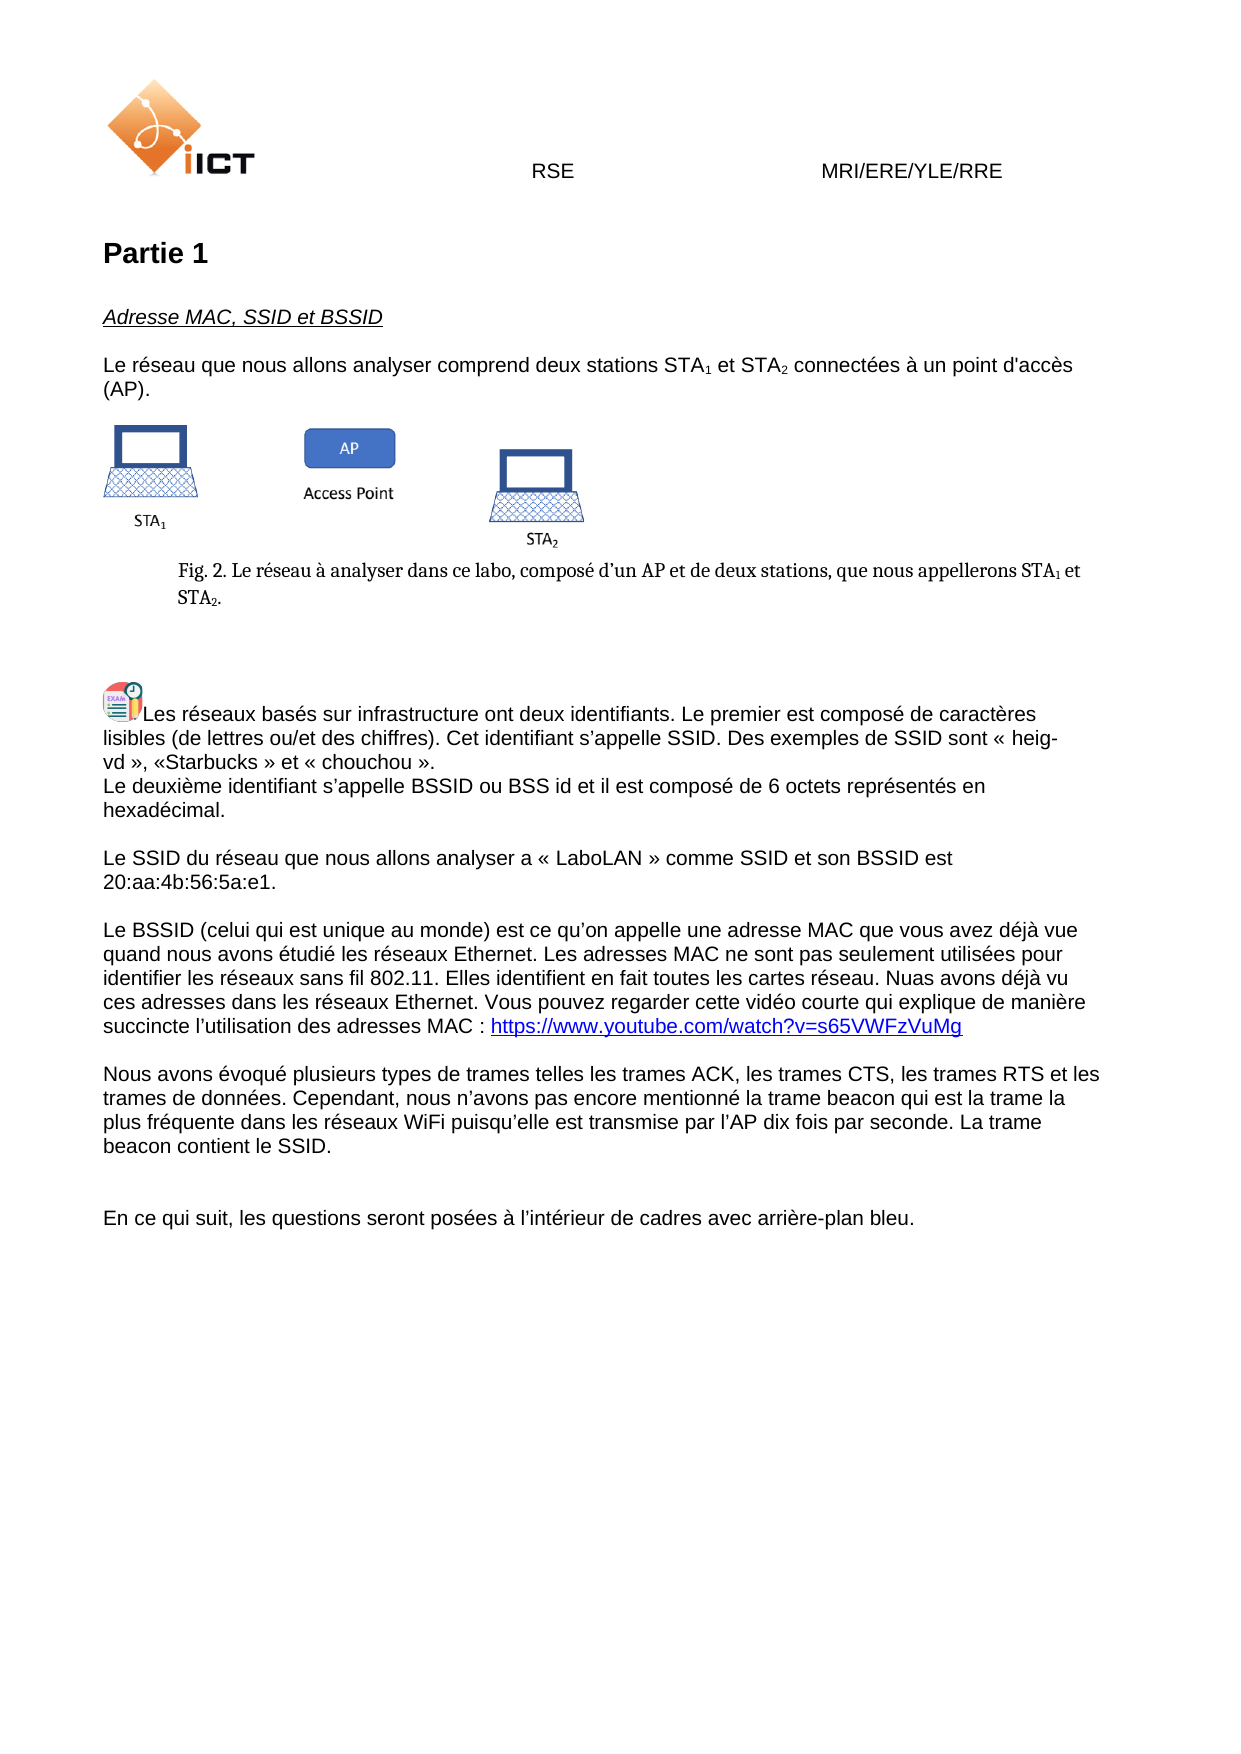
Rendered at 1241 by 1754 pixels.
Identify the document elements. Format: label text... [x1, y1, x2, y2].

text Adresse MAC, SSID et BSSID [103, 305, 1101, 329]
text Le SSID du réseau que nous allons analyser a « LaboLAN » comme SSID et son BSSID est 20:aa:4b:56:5a:e1. [103, 846, 1101, 894]
picture [102, 682, 143, 722]
text En ce qui suit, les questions seront posées à l’intérieur de cadres avec arrière-plan bleu. [103, 1205, 1101, 1229]
list Fig. 2. Le réseau à analyser dans ce labo, composé d’un AP et de deux stations, que nous appellerons STA1 et STA2. [178, 558, 1101, 610]
text Le deuxième identifiant s’appelle BSSID ou BSS id et il est composé de 6 octets représentés en hexadécimal. [103, 774, 1101, 822]
text Le réseau que nous allons analyser comprend deux stations STA1 et STA2 connectées à un point d'accès (AP). [103, 353, 1101, 401]
picture [102, 75, 261, 178]
text Les réseaux basés sur infrastructure ont deux identifiants. Le premier est composé de caractères lisibles (de lettres ou/et des chiffres). Cet identifiant s’appelle SSID. Des exemples de SSID sont « heig-vd », «Starbucks » et « chouchou ». [103, 682, 1101, 774]
text Nous avons évoqué plusieurs types de trames telles les trames ACK, les trames CTS, les trames RTS et les trames de données. Cependant, nous n’avons pas encore mentionné la trame beacon qui est la trame la plus fréquente dans les réseaux WiFi puisqu’elle est transmise par l’AP dix fois par seconde. La trame beacon contient le SSID. [103, 1062, 1101, 1157]
subtitle Partie 1 [103, 236, 1101, 270]
text Le BSSID (celui qui est unique au monde) est ce qu’on appelle une adresse MAC que vous avez déjà vue quand nous avons étudié les réseaux Ethernet. Les adresses MAC ne sont pas seulement utilisées pour identifier les réseaux sans fil 802.11. Elles identifient en fait toutes les cartes réseau. Nuas avons déjà vu ces adresses dans les réseaux Ethernet. Vous pouvez regarder cette vidéo courte qui explique de manière succincte l’utilisation des adresses MAC : https://www.youtube.com/watch?v=s65VWFzVuMg [103, 918, 1101, 1038]
